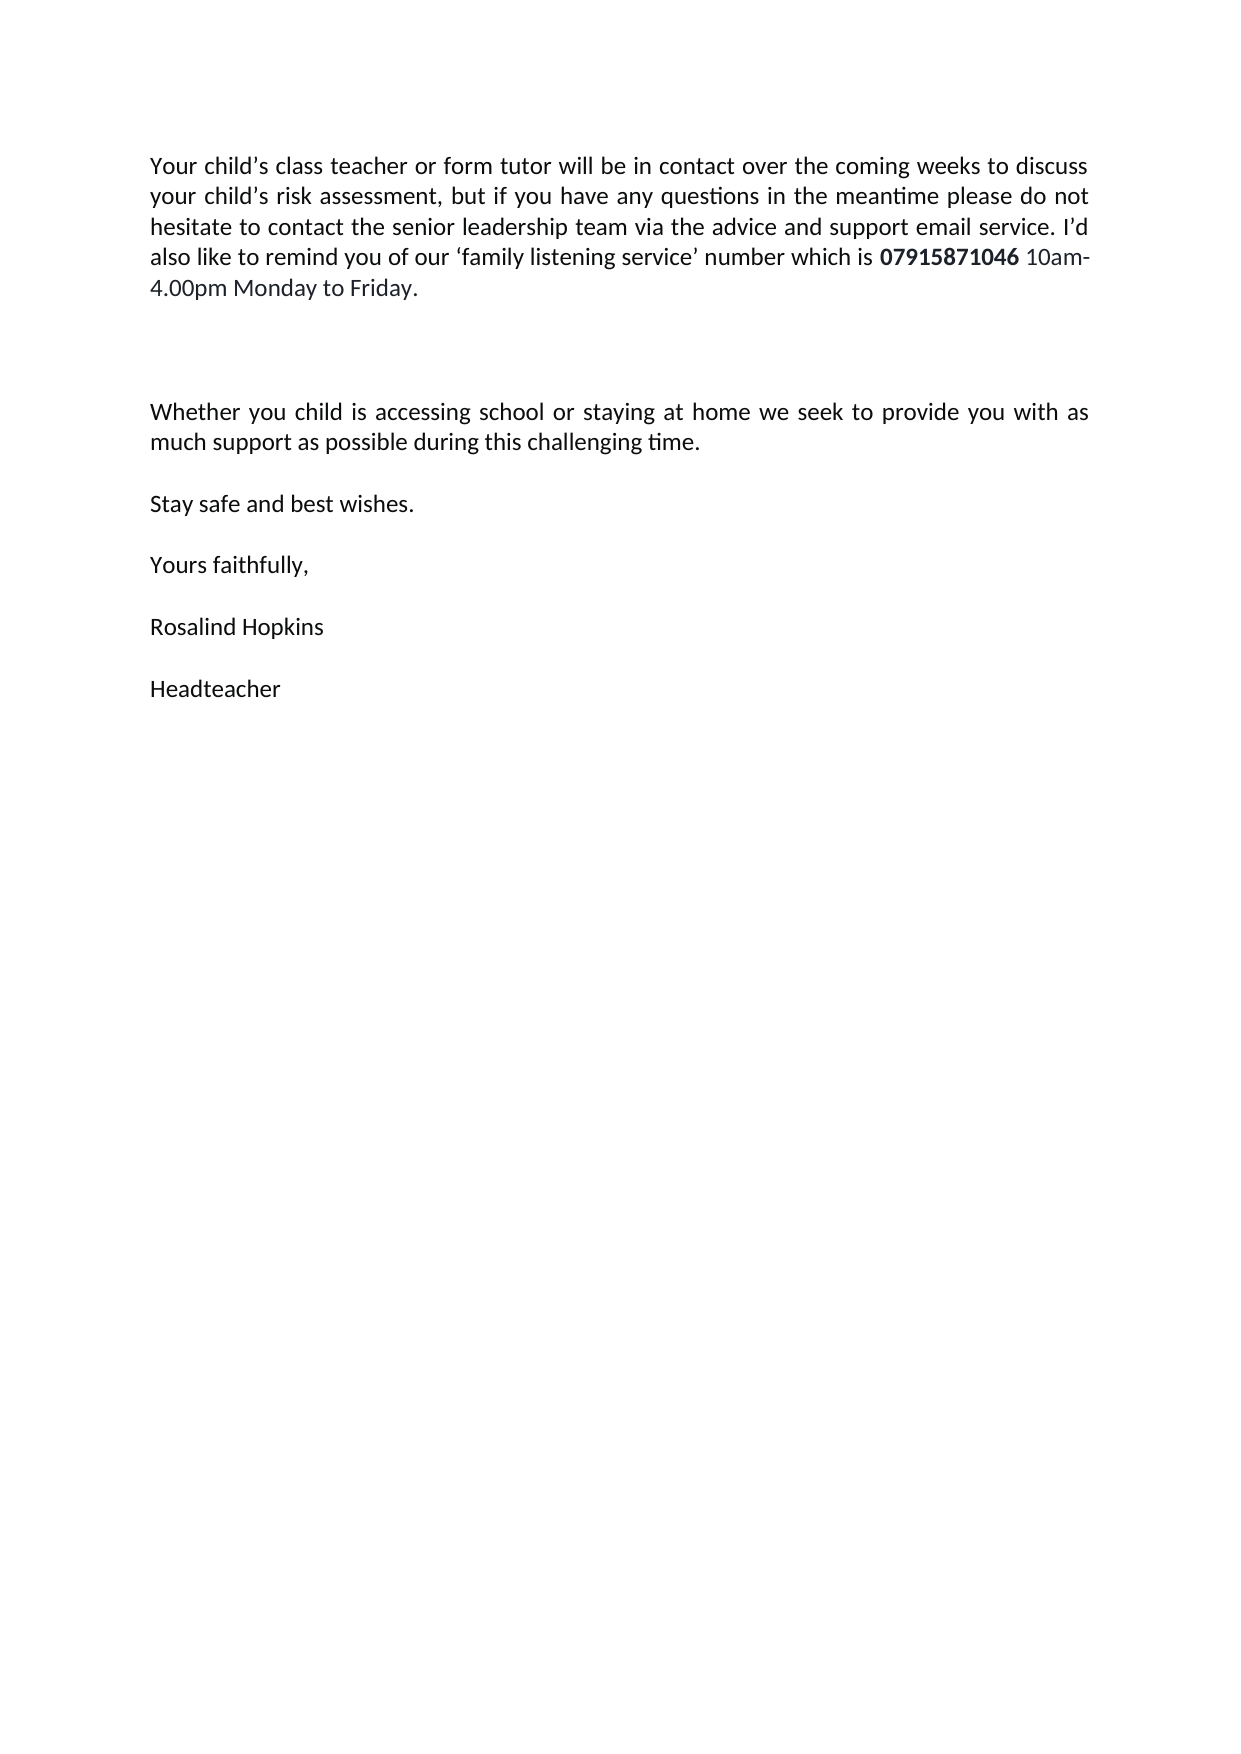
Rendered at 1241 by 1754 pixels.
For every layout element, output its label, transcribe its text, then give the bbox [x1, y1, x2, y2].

text Whether you child is accessing school or staying at home we seek to provide you with as much support as possible during this challenging time. [150, 396, 1090, 457]
text Stay safe and best wishes. [150, 488, 1090, 518]
text Rosalind Hopkins [150, 611, 1090, 642]
text Headteacher [150, 673, 1090, 704]
text Yours faithfully, [150, 550, 1090, 580]
text Your child’s class teacher or form tutor will be in contact over the coming weeks to discuss your child’s risk assessment, but if you have any questions in the meantime please do not hesitate to contact the senior leadership team via the advice and support email service. I’d also like to remind you of our ‘family listening service’ number which is 07915871046 10am-4.00pm Monday to Friday. [150, 150, 1090, 303]
